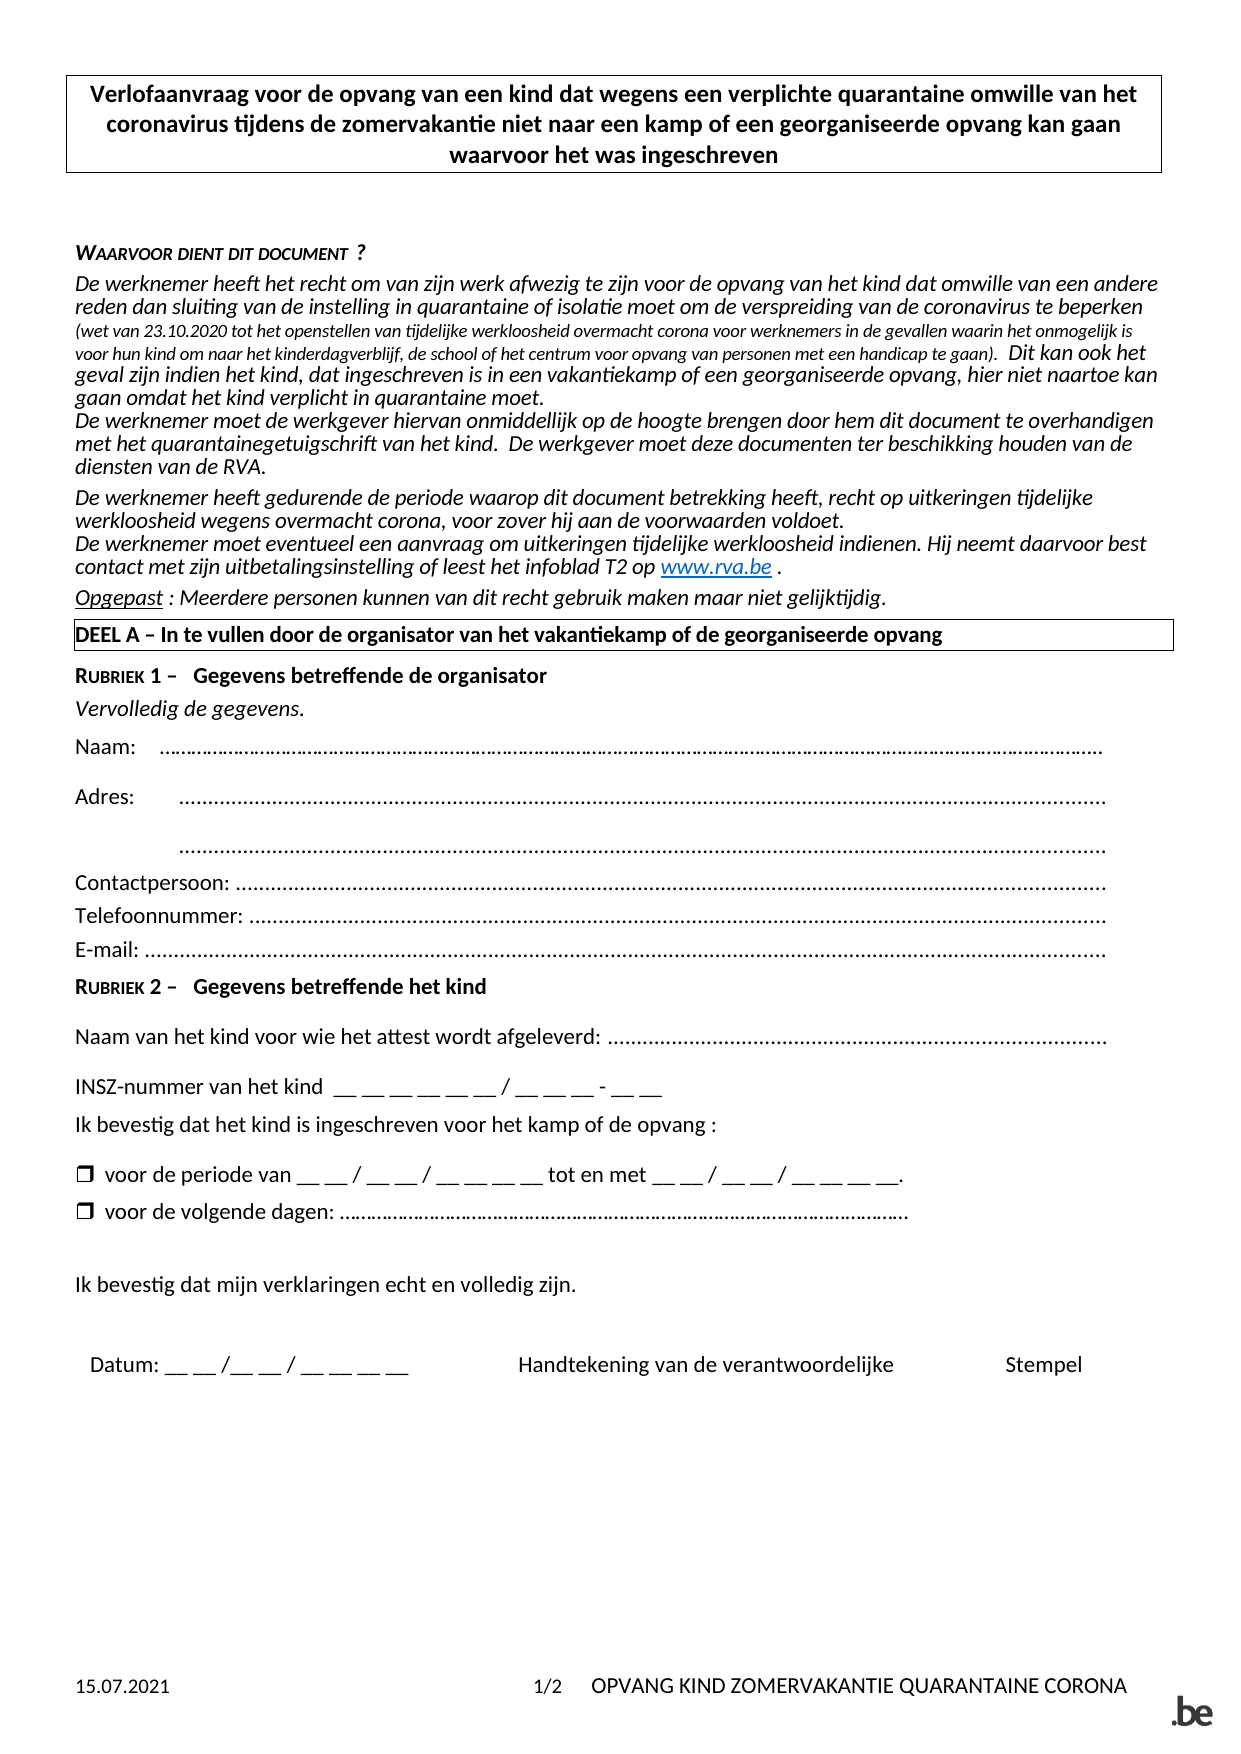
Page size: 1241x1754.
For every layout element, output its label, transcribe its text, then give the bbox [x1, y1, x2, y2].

text Ik bevestig dat mijn verklaringen echt en volledig zijn. [75, 1271, 1165, 1299]
text Waarvoor dient dit document ? [75, 242, 1165, 264]
text Datum: __ __ /__ __ / __ __ __ __ Handtekening van de verantwoordelijke Stempel [75, 1353, 1165, 1378]
text Rubriek 2 – Gegevens betreffende het kind [75, 975, 1165, 1000]
list voor de periode van __ __ / __ __ / __ __ __ __ tot en met __ __ / __ __ / __ __ __ __. [75, 1162, 1165, 1187]
text INSZ-nummer van het kind __ __ __ __ __ __ / __ __ __ - __ __ [75, 1075, 1165, 1100]
picture [1148, 1667, 1241, 1754]
text Contactpersoon: [75, 871, 1165, 896]
text DEEL A – In te vullen door de organisator van het vakantiekamp of de georganiseerde opvang [75, 620, 1173, 650]
text E-mail: [75, 937, 1165, 962]
text Naam: …………………………………………………………………………………………………………………………………………………………….. [75, 734, 1165, 759]
text De werknemer heeft gedurende de periode waarop dit document betrekking heeft, recht op uitkeringen tijdelijke werkloosheid wegens overmacht corona, voor zover hij aan de voorwaarden voldoet. De werknemer moet eventueel een aanvraag om uitkeringen tijdelijke werkloosheid indienen. Hij neemt daarvoor best contact met zijn uitbetalingsinstelling of leest het infoblad T2 op www.rva.be . [75, 487, 1165, 579]
text Telefoonnummer: [75, 904, 1165, 929]
text Adres: [75, 784, 1165, 809]
text Ik bevestig dat het kind is ingeschreven voor het kamp of de opvang : [75, 1112, 1165, 1137]
text Opgepast : Meerdere personen kunnen van dit recht gebruik maken maar niet gelijktijdig. [75, 587, 1165, 610]
text Rubriek 1 – Gegevens betreffende de organisator [75, 663, 1165, 688]
text Naam van het kind voor wie het attest wordt afgeleverd: [75, 1025, 1165, 1050]
text Vervolledig de gegevens. [75, 697, 1165, 722]
text Verlofaanvraag voor de opvang van een kind dat wegens een verplichte quarantaine omwille van het coronavirus tijdens de zomervakantie niet naar een kamp of een georganiseerde opvang kan gaan waarvoor het was ingeschreven [67, 76, 1161, 172]
text De werknemer moet de werkgever hiervan onmiddellijk op de hoogte brengen door hem dit document te overhandigen met het quarantainegetuigschrift van het kind. De werkgever moet deze documenten ter beschikking houden van de diensten van de RVA. [75, 410, 1165, 479]
text voor de volgende dagen: ……………………………………………………………………………………………… [75, 1200, 1165, 1225]
text De werknemer heeft het recht om van zijn werk afwezig te zijn voor de opvang van het kind dat omwille van een andere reden dan sluiting van de instelling in quarantaine of isolatie moet om de verspreiding van de coronavirus te beperken (wet van 23.10.2020 tot het openstellen van tijdelijke werkloosheid overmacht corona voor werknemers in de gevallen waarin het onmogelijk is voor hun kind om naar het kinderdagverblijf, de school of het centrum voor opvang van personen met een handicap te gaan). Dit kan ook het geval zijn indien het kind, dat ingeschreven is in een vakantiekamp of een georganiseerde opvang, hier niet naartoe kan gaan omdat het kind verplicht in quarantaine moet. [75, 273, 1165, 410]
